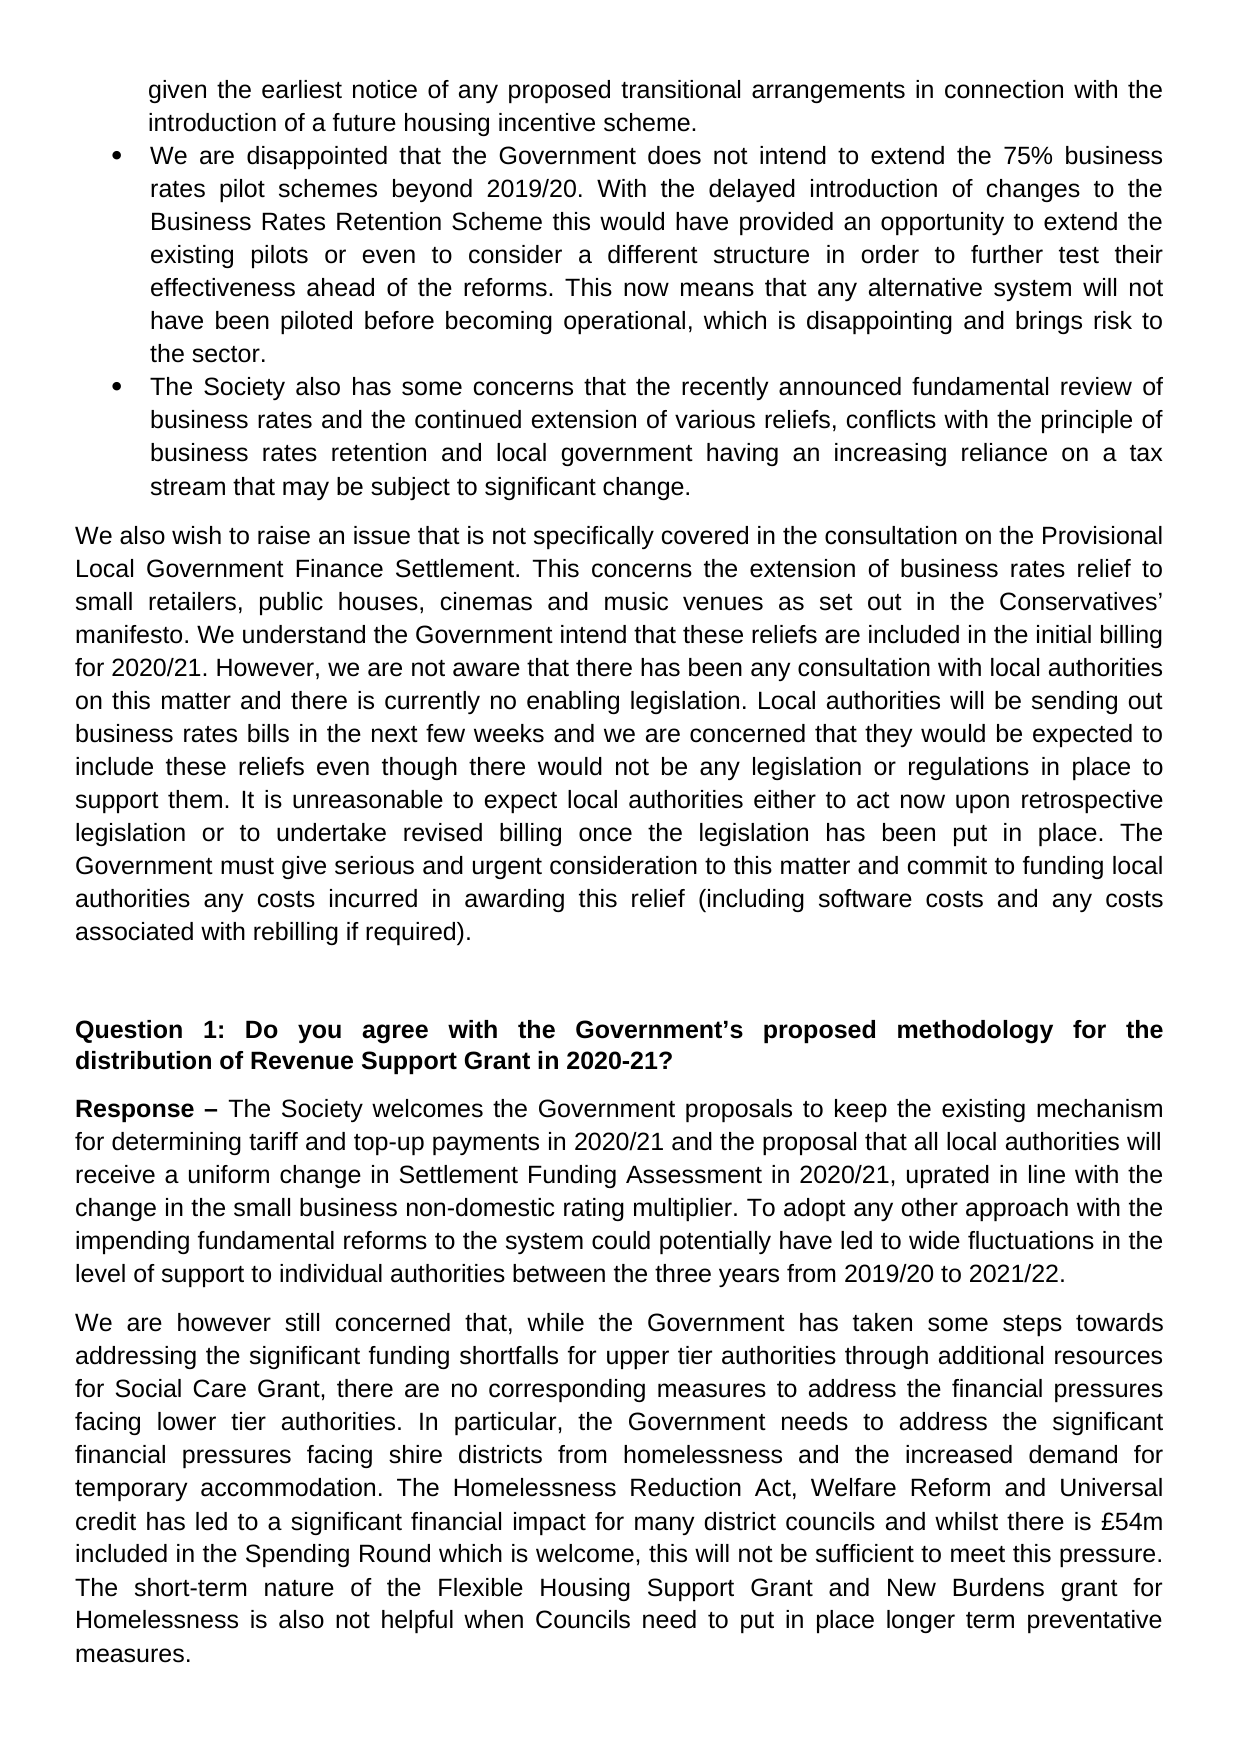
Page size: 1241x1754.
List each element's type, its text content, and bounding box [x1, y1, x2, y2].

list We are disappointed that the Government does not intend to extend the 75% business rates pilot schemes beyond 2019/20. With the delayed introduction of changes to the Business Rates Retention Scheme this would have provided an opportunity to extend the existing pilots or even to consider a different structure in order to further test their effectiveness ahead of the reforms. This now means that any alternative system will not have been piloted before becoming operational, which is disappointing and brings risk to the sector. [112, 141, 1165, 368]
list The Society also has some concerns that the recently announced fundamental review of business rates and the continued extension of various reliefs, conflicts with the principle of business rates retention and local government having an increasing reliance on a tax stream that may be subject to significant change. [112, 372, 1165, 500]
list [110, 75, 1165, 137]
text Question 1: Do you agree with the Government’s proposed methodology for the distribution of Revenue Support Grant in 2020-21? [75, 1015, 1165, 1074]
text We also wish to raise an issue that is not specifically covered in the consultation on the Provisional Local Government Finance Settlement. This concerns the extension of business rates relief to small retailers, public houses, cinemas and music venues as set out in the Conservatives’ manifesto. We understand the Government intend that these reliefs are included in the initial billing for 2020/21. However, we are not aware that there has been any consultation with local authorities on this matter and there is currently no enabling legislation. Local authorities will be sending out business rates bills in the next few weeks and we are concerned that they would be expected to include these reliefs even though there would not be any legislation or regulations in place to support them. It is unreasonable to expect local authorities either to act now upon retrospective legislation or to undertake revised billing once the legislation has been put in place. The Government must give serious and urgent consideration to this matter and commit to funding local authorities any costs incurred in awarding this relief (including software costs and any costs associated with rebilling if required). [75, 521, 1165, 946]
text Response – The Society welcomes the Government proposals to keep the existing mechanism for determining tariff and top-up payments in 2020/21 and the proposal that all local authorities will receive a uniform change in Settlement Funding Assessment in 2020/21, uprated in line with the change in the small business non-domestic rating multiplier. To adopt any other approach with the impending fundamental reforms to the system could potentially have led to wide fluctuations in the level of support to individual authorities between the three years from 2019/20 to 2021/22. [75, 1093, 1165, 1287]
text We are however still concerned that, while the Government has taken some steps towards addressing the significant funding shortfalls for upper tier authorities through additional resources for Social Care Grant, there are no corresponding measures to address the financial pressures facing lower tier authorities. In particular, the Government needs to address the significant financial pressures facing shire districts from homelessness and the increased demand for temporary accommodation. The Homelessness Reduction Act, Welfare Reform and Universal credit has led to a significant financial impact for many district councils and whilst there is £54m included in the Spending Round which is welcome, this will not be sufficient to meet this pressure. The short-term nature of the Flexible Housing Support Grant and New Burdens grant for Homelessness is also not helpful when Councils need to put in place longer term preventative measures. [75, 1308, 1165, 1667]
